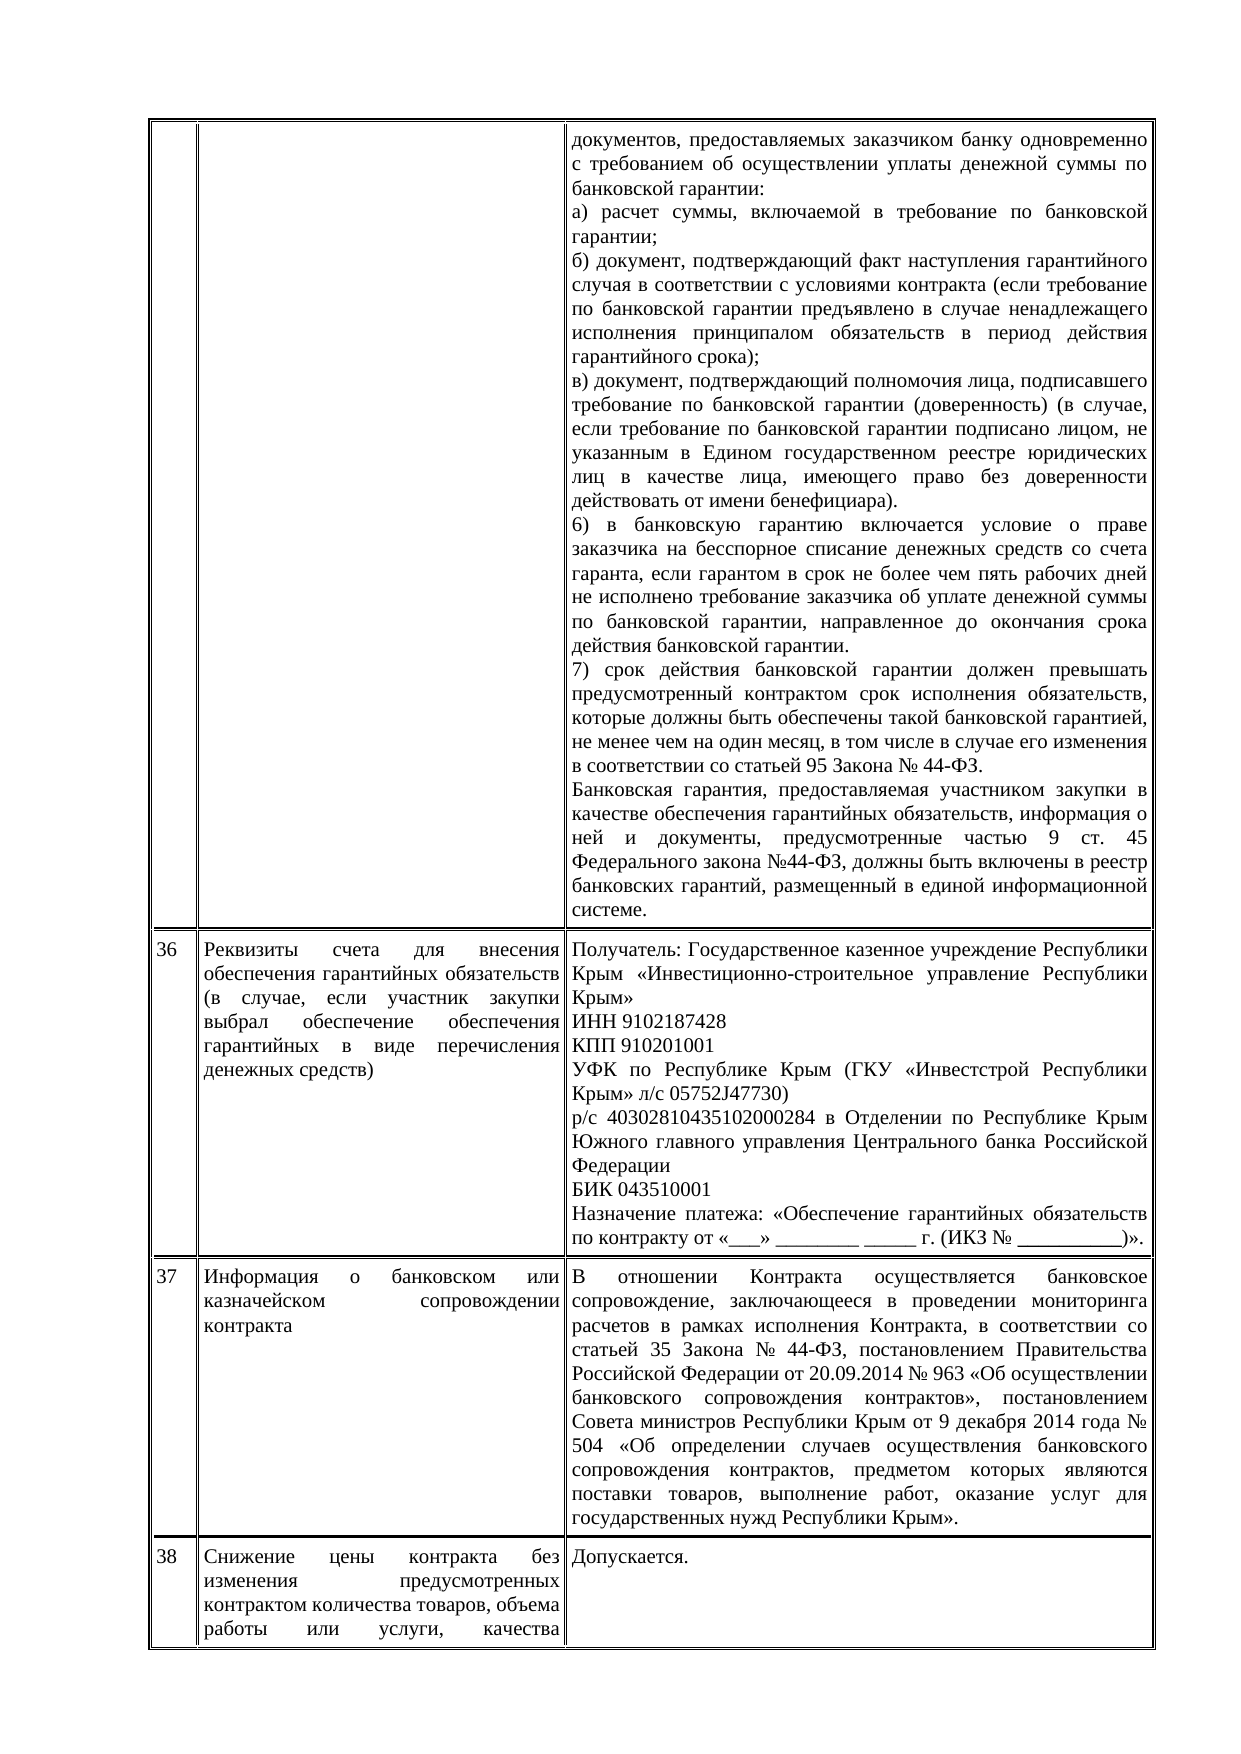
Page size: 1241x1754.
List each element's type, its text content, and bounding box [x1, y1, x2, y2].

table_cell 36 [152, 927, 196, 1255]
table_cell 37 [152, 1255, 196, 1535]
table_cell 38 [152, 1535, 198, 1646]
table_cell Информация о банковском или казначейском сопровождении контракта [199, 1259, 564, 1535]
table_cell Получатель: Государственное казенное учреждение Республики Крым «Инвестиционно-строительное управление Республики Крым» ИНН 9102187428 КПП 910201001 УФК по Республике Крым (ГКУ «Инвестстрой Республики Крым» л/с 05752J47730) р/с 40302810435102000284 в Отделении по Республике Крым Южного главного управления Центрального банка Российской Федерации БИК 043510001 Назначение платежа: «Обеспечение гарантийных обязательств по контракту от «___» ________ _____ г. (ИКЗ № __________)». [567, 927, 1153, 1255]
table_cell 35 [152, 122, 198, 927]
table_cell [198, 1538, 566, 1646]
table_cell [198, 122, 566, 927]
table_cell Реквизиты счета для внесения обеспечения гарантийных обязательств (в случае, если участник закупки выбрал обеспечение обеспечения гарантийных в виде перечисления денежных средств) [199, 931, 564, 1255]
table_cell В отношении Контракта осуществляется банковское сопровождение, заключающееся в проведении мониторинга расчетов в рамках исполнения Контракта, в соответствии со статьей 35 Закона № 44-ФЗ, постановлением Правительства Российской Федерации от 20.09.2014 № 963 «Об осуществлении банковского сопровождения контрактов», постановлением Совета министров Республики Крым от 9 декабря 2014 года № 504 «Об определении случаев осуществления банковского сопровождения контрактов, предметом которых являются поставки товаров, выполнение работ, оказание услуг для государственных нужд Республики Крым». [567, 1255, 1153, 1535]
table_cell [566, 122, 1152, 927]
table_cell Допускается. [566, 1535, 1152, 1646]
